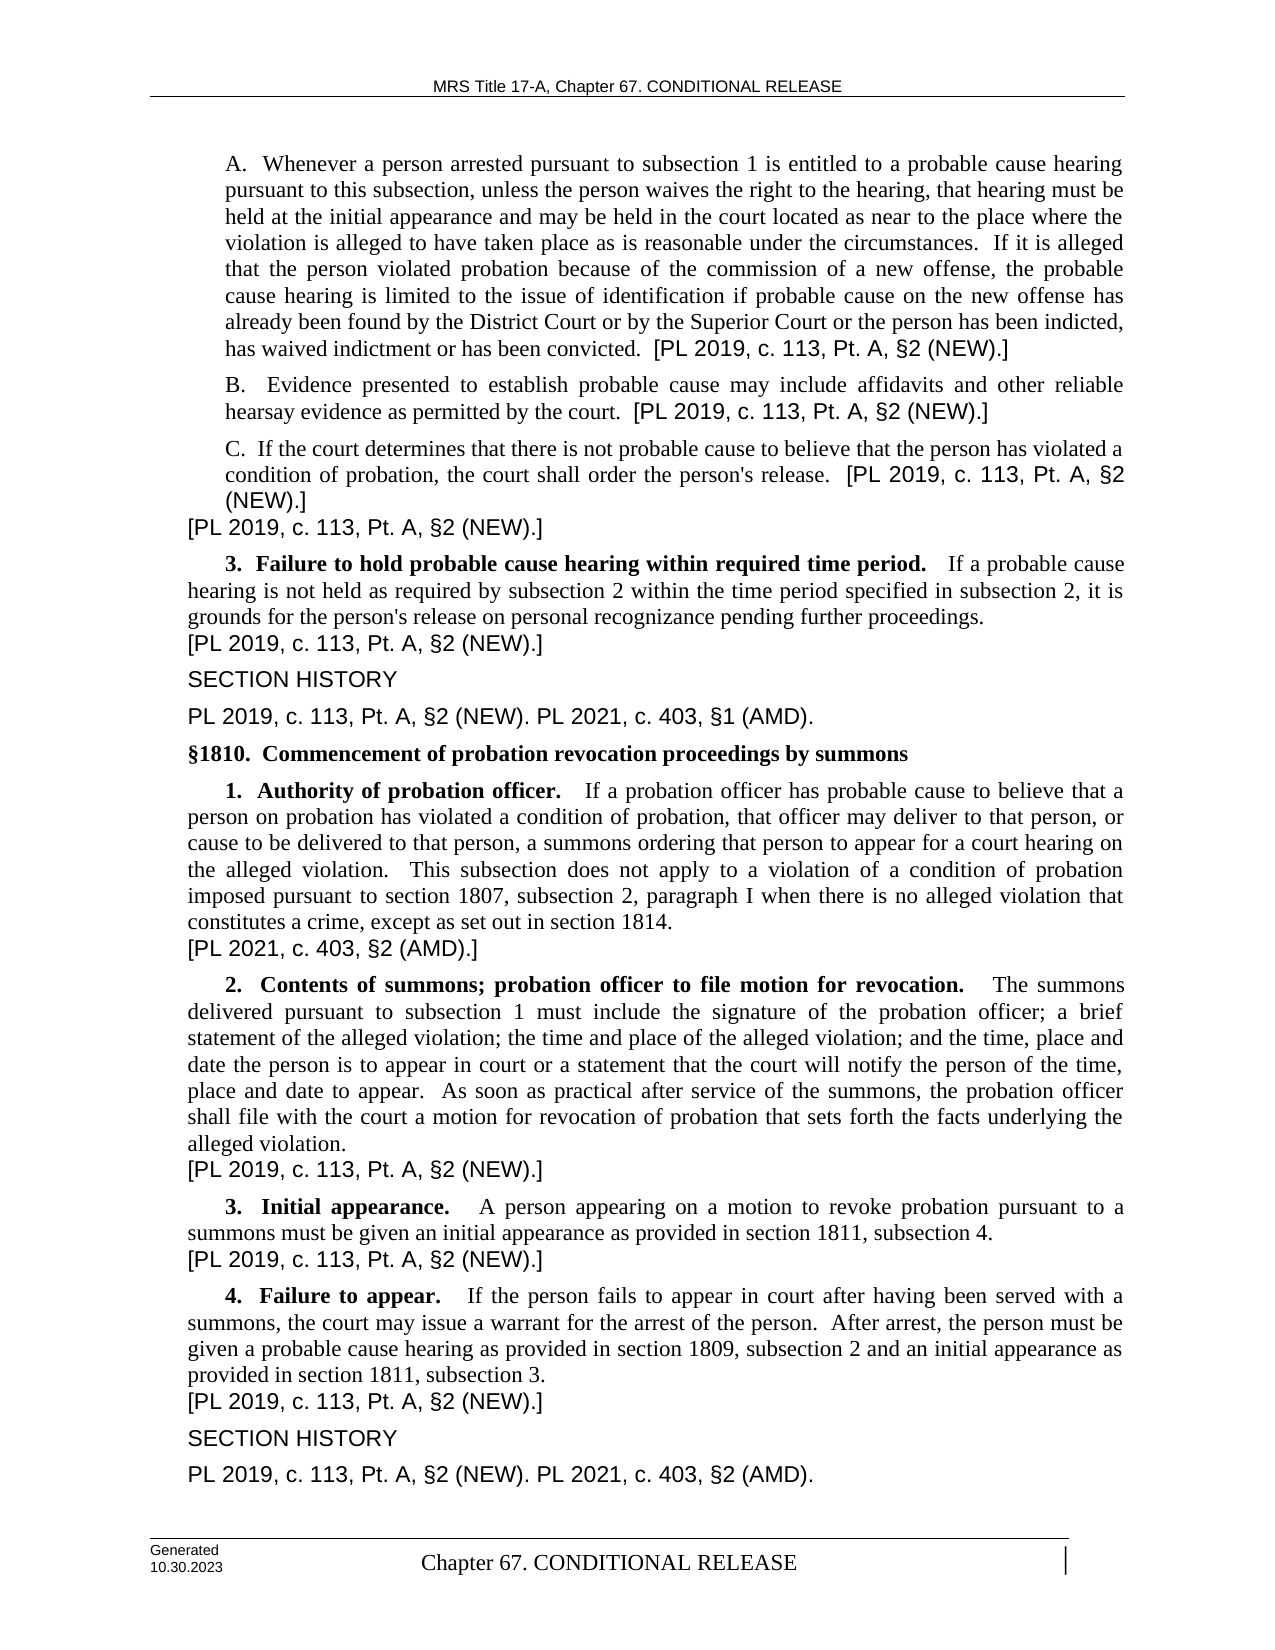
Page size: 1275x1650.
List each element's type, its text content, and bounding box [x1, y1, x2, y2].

text A. Whenever a person arrested pursuant to subsection 1 is entitled to a probable cause hearing pursuant to this subsection, unless the person waives the right to the hearing, that hearing must be held at the initial appearance and may be held in the court located as near to the place where the violation is alleged to have taken place as is reasonable under the circumstances. If it is alleged that the person violated probation because of the commission of a new offense, the probable cause hearing is limited to the issue of identification if probable cause on the new offense has already been found by the District Court or by the Superior Court or the person has been indicted, has waived indictment or has been convicted. [PL 2019, c. 113, Pt. A, §2 (NEW).] [225, 150, 1125, 361]
text SECTION HISTORY [187, 1424, 1125, 1451]
text 2. Contents of summons; probation officer to file motion for revocation. The summons delivered pursuant to subsection 1 must include the signature of the probation officer; a brief statement of the alleged violation; the time and place of the alleged violation; and the time, place and date the person is to appear in court or a statement that the court will notify the person of the time, place and date to appear. As soon as practical after service of the summons, the probation officer shall file with the court a motion for revocation of probation that sets forth the facts underlying the alleged violation. [187, 972, 1125, 1156]
text C. If the court determines that there is not probable cause to believe that the person has violated a condition of probation, the court shall order the person's release. [PL 2019, c. 113, Pt. A, §2 (NEW).] [225, 434, 1125, 514]
text §1810. Commencement of probation revocation proceedings by summons [187, 740, 1125, 766]
text PL 2019, c. 113, Pt. A, §2 (NEW). PL 2021, c. 403, §2 (AMD). [187, 1461, 1125, 1488]
text [PL 2019, c. 113, Pt. A, §2 (NEW).] [187, 1246, 1125, 1272]
text 1. Authority of probation officer. If a probation officer has probable cause to believe that a person on probation has violated a condition of probation, that officer may deliver to that person, or cause to be delivered to that person, a summons ordering that person to appear for a court hearing on the alleged violation. This subsection does not apply to a violation of a condition of probation imposed pursuant to section 1807, subsection 2, paragraph I when there is no alleged violation that constitutes a crime, except as set out in section 1814. [187, 777, 1125, 935]
text 3. Initial appearance. A person appearing on a motion to revoke probation pursuant to a summons must be given an initial appearance as provided in section 1811, subsection 4. [187, 1193, 1125, 1246]
text B. Evidence presented to establish probable cause may include affidavits and other reliable hearsay evidence as permitted by the court. [PL 2019, c. 113, Pt. A, §2 (NEW).] [225, 371, 1125, 424]
text 3. Failure to hold probable cause hearing within required time period. If a probable cause hearing is not held as required by subsection 2 within the time period specified in subsection 2, it is grounds for the person's release on personal recognizance pending further proceedings. [187, 551, 1125, 629]
text [PL 2019, c. 113, Pt. A, §2 (NEW).] [187, 629, 1125, 656]
text [PL 2019, c. 113, Pt. A, §2 (NEW).] [187, 1388, 1125, 1414]
text [PL 2019, c. 113, Pt. A, §2 (NEW).] [187, 1156, 1125, 1182]
text PL 2019, c. 113, Pt. A, §2 (NEW). PL 2021, c. 403, §1 (AMD). [187, 703, 1125, 729]
text SECTION HISTORY [187, 666, 1125, 693]
text [PL 2019, c. 113, Pt. A, §2 (NEW).] [187, 514, 1125, 540]
text 4. Failure to appear. If the person fails to appear in court after having been served with a summons, the court may issue a warrant for the arrest of the person. After arrest, the person must be given a probable cause hearing as provided in section 1809, subsection 2 and an initial appearance as provided in section 1811, subsection 3. [187, 1282, 1125, 1388]
text [PL 2021, c. 403, §2 (AMD).] [187, 935, 1125, 961]
